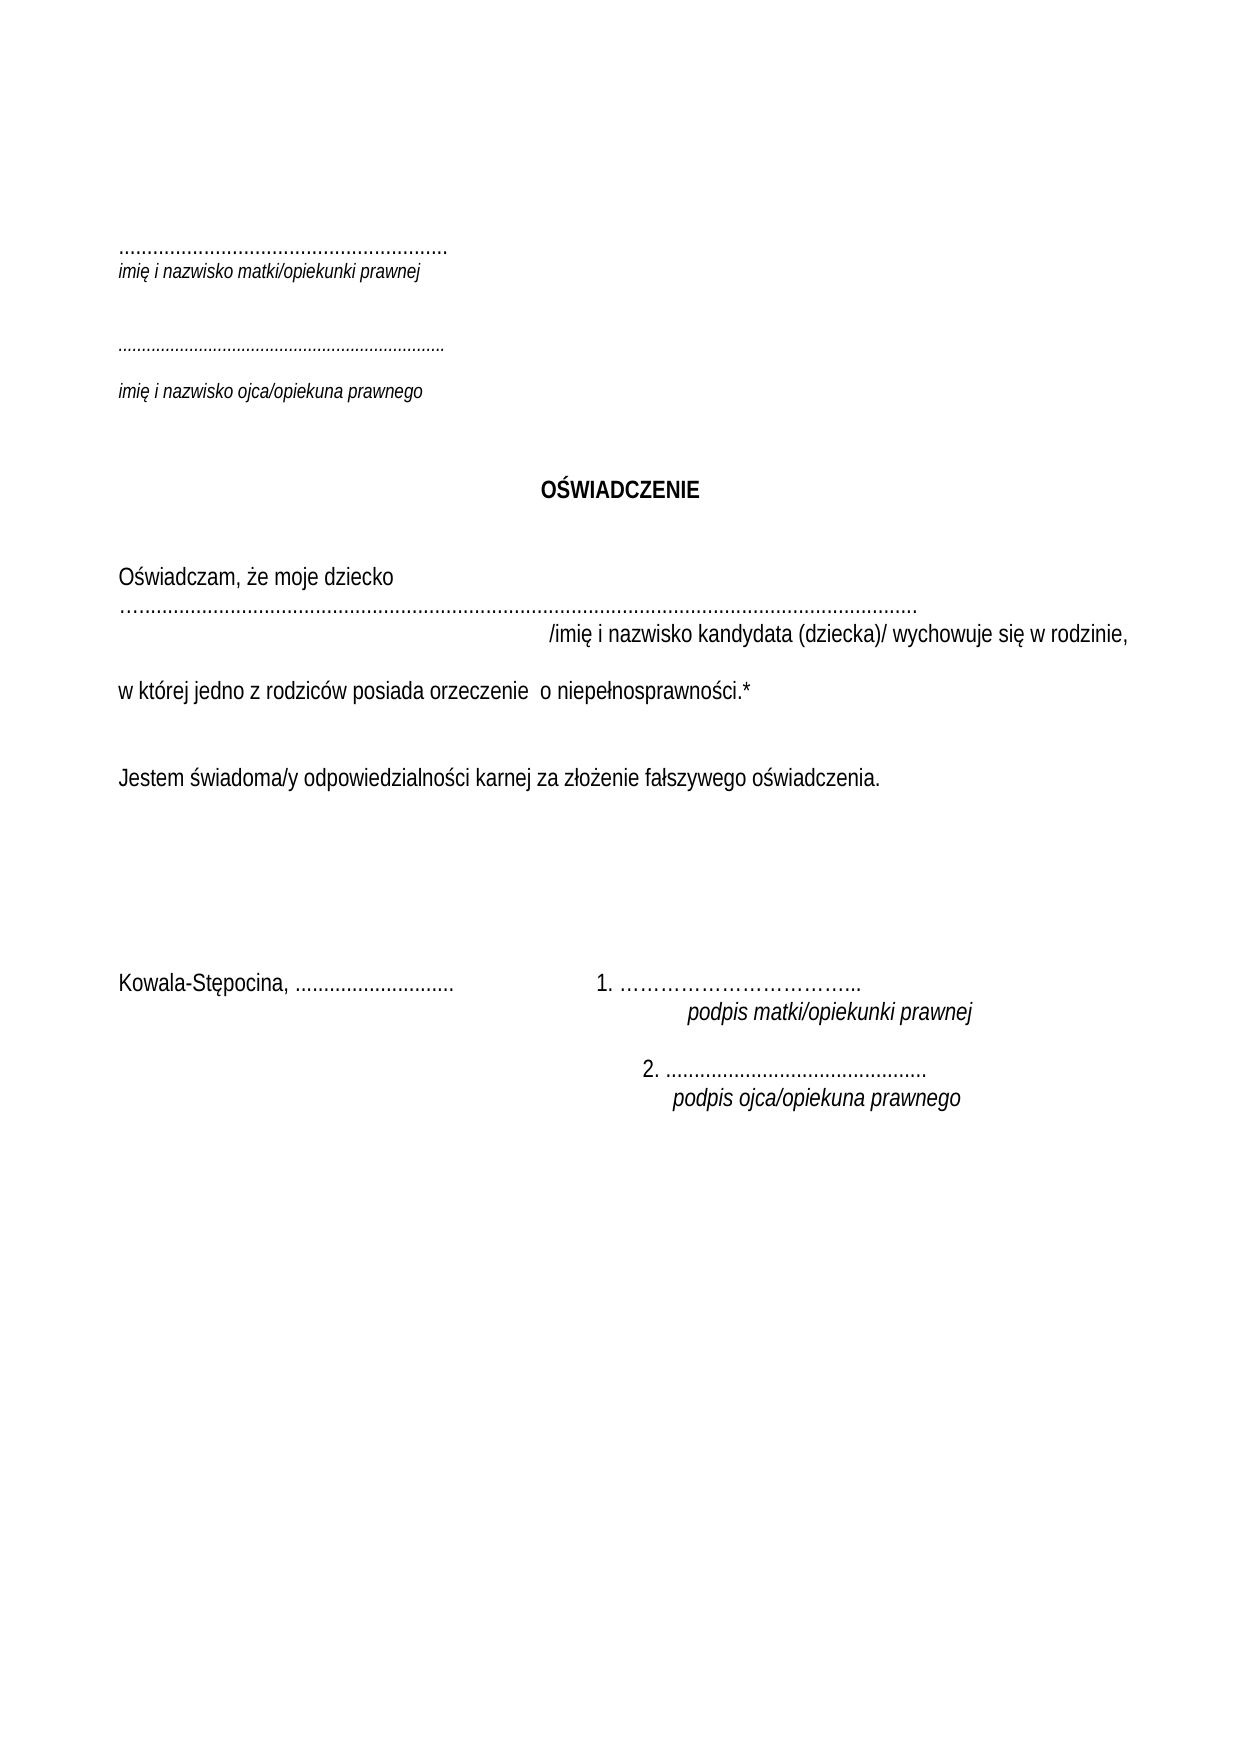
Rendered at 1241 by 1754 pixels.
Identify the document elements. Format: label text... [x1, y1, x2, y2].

text /imię i nazwisko kandydata (dziecka)/ wychowuje się w rodzinie, w której jedno z rodziców posiada orzeczenie o niepełnosprawności.* [118, 619, 1134, 705]
text imię i nazwisko matki/opiekunki prawnej [118, 259, 1134, 283]
text ..................................................................... [118, 331, 1134, 355]
subtitle OŚWIADCZENIE [541, 476, 1134, 504]
text Oświadczam, że moje dziecko …......................................................................................................................................... [118, 562, 1134, 619]
text 2. .............................................. [556, 1054, 1134, 1083]
text imię i nazwisko ojca/opiekuna prawnego [118, 379, 1134, 403]
text podpis ojca/opiekuna prawnego [106, 1083, 961, 1112]
text podpis matki/opiekunki prawnej [106, 997, 972, 1026]
text Jestem świadoma/y odpowiedzialności karnej za złożenie fałszywego oświadczenia. [118, 763, 1134, 791]
text Kowala-Stępocina, ............................ 1. ……………………………... [118, 968, 1134, 997]
text .......................................................... [118, 231, 1134, 259]
